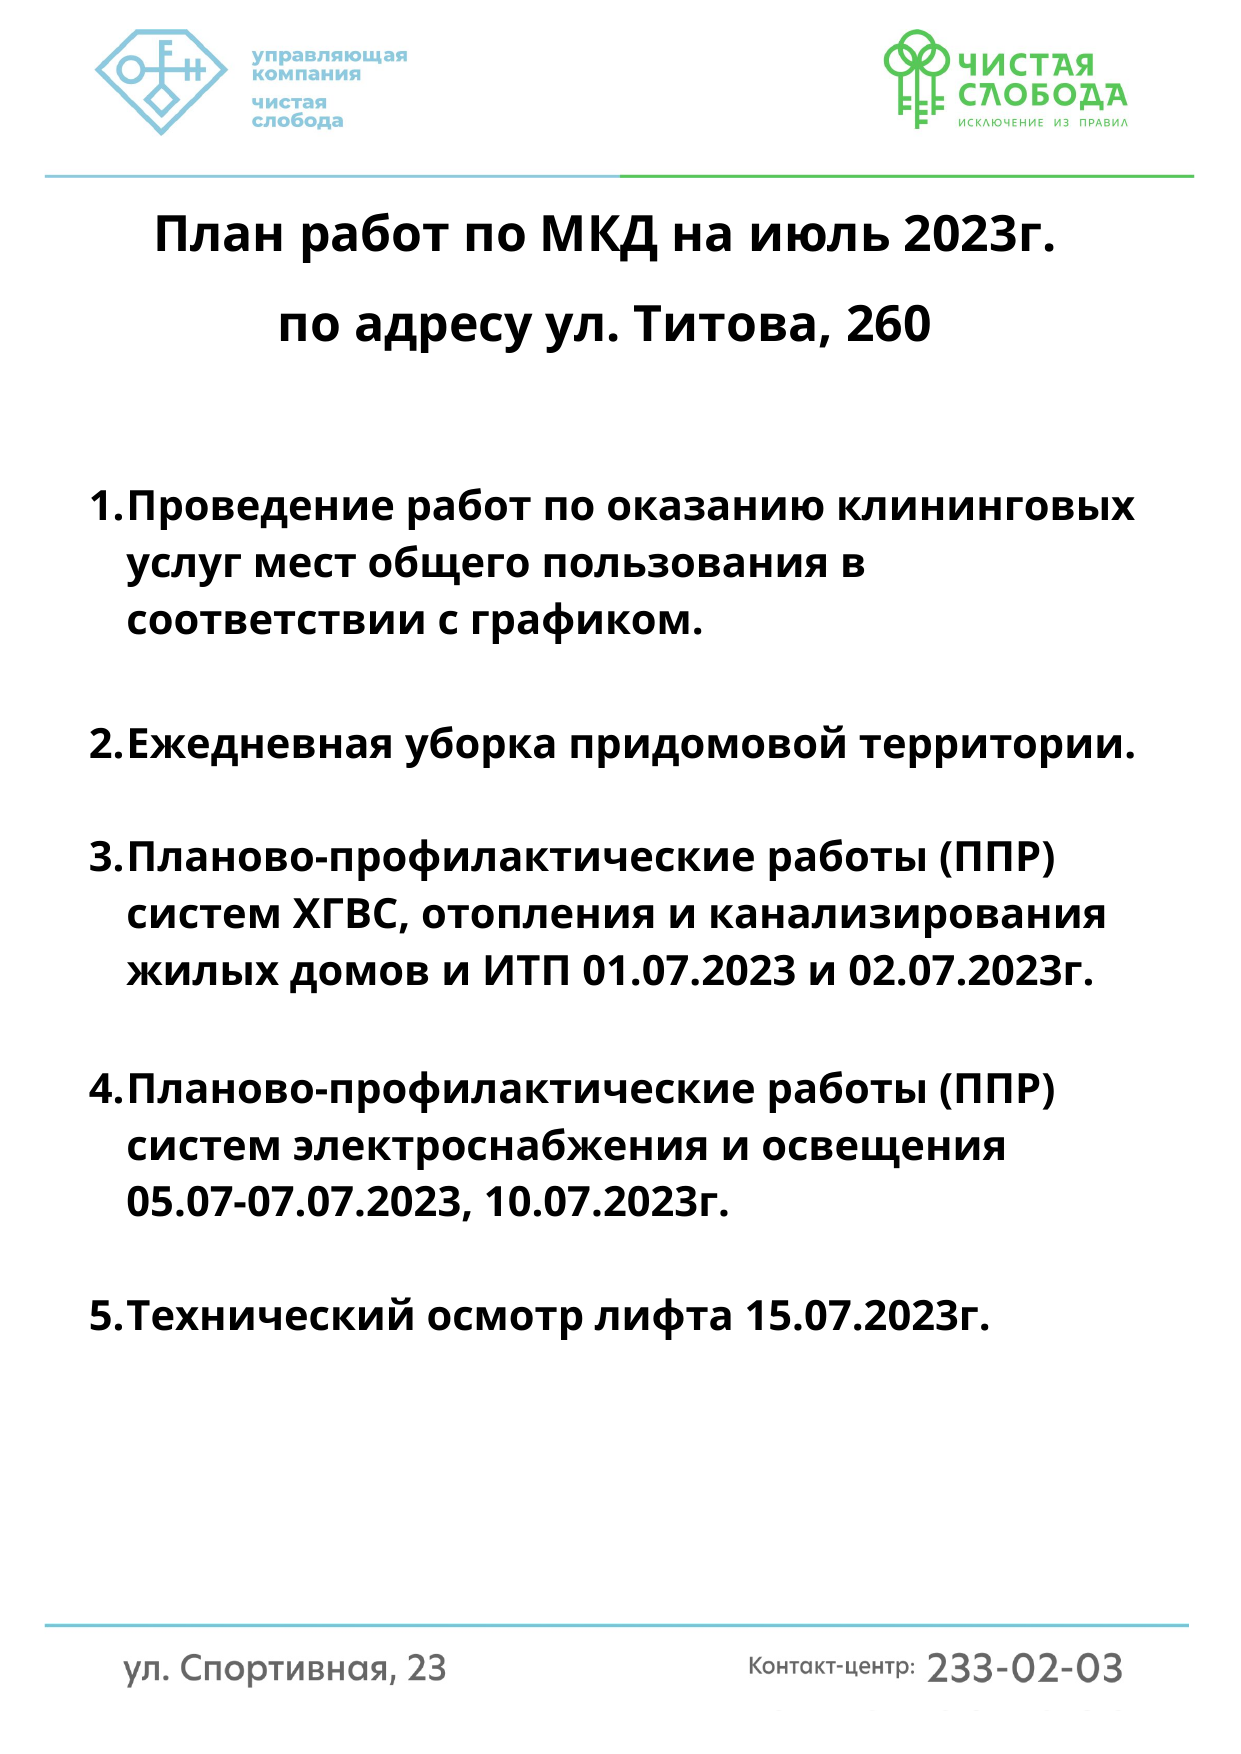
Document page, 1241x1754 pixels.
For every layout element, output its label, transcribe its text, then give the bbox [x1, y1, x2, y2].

picture [44, 1623, 1189, 1711]
list Технический осмотр лифта 15.07.2023г. [89, 1286, 1165, 1343]
text План работ по МКД на июль 2023г. [44, 198, 1165, 266]
list Планово-профилактические работы (ППР) систем ХГВС, отопления и канализирования жилых домов и ИТП 01.07.2023 и 02.07.2023г. [89, 827, 1165, 997]
list Ежедневная уборка придомовой территории. [89, 714, 1165, 770]
picture [44, 29, 1195, 178]
list Планово-профилактические работы (ППР) систем электроснабжения и освещения 05.07-07.07.2023, 10.07.2023г. [89, 1059, 1165, 1229]
text по адресу ул. Титова, 260 [44, 288, 1165, 356]
list Проведение работ по оказанию клининговых услуг мест общего пользования в соответствии с графиком. [89, 476, 1165, 646]
